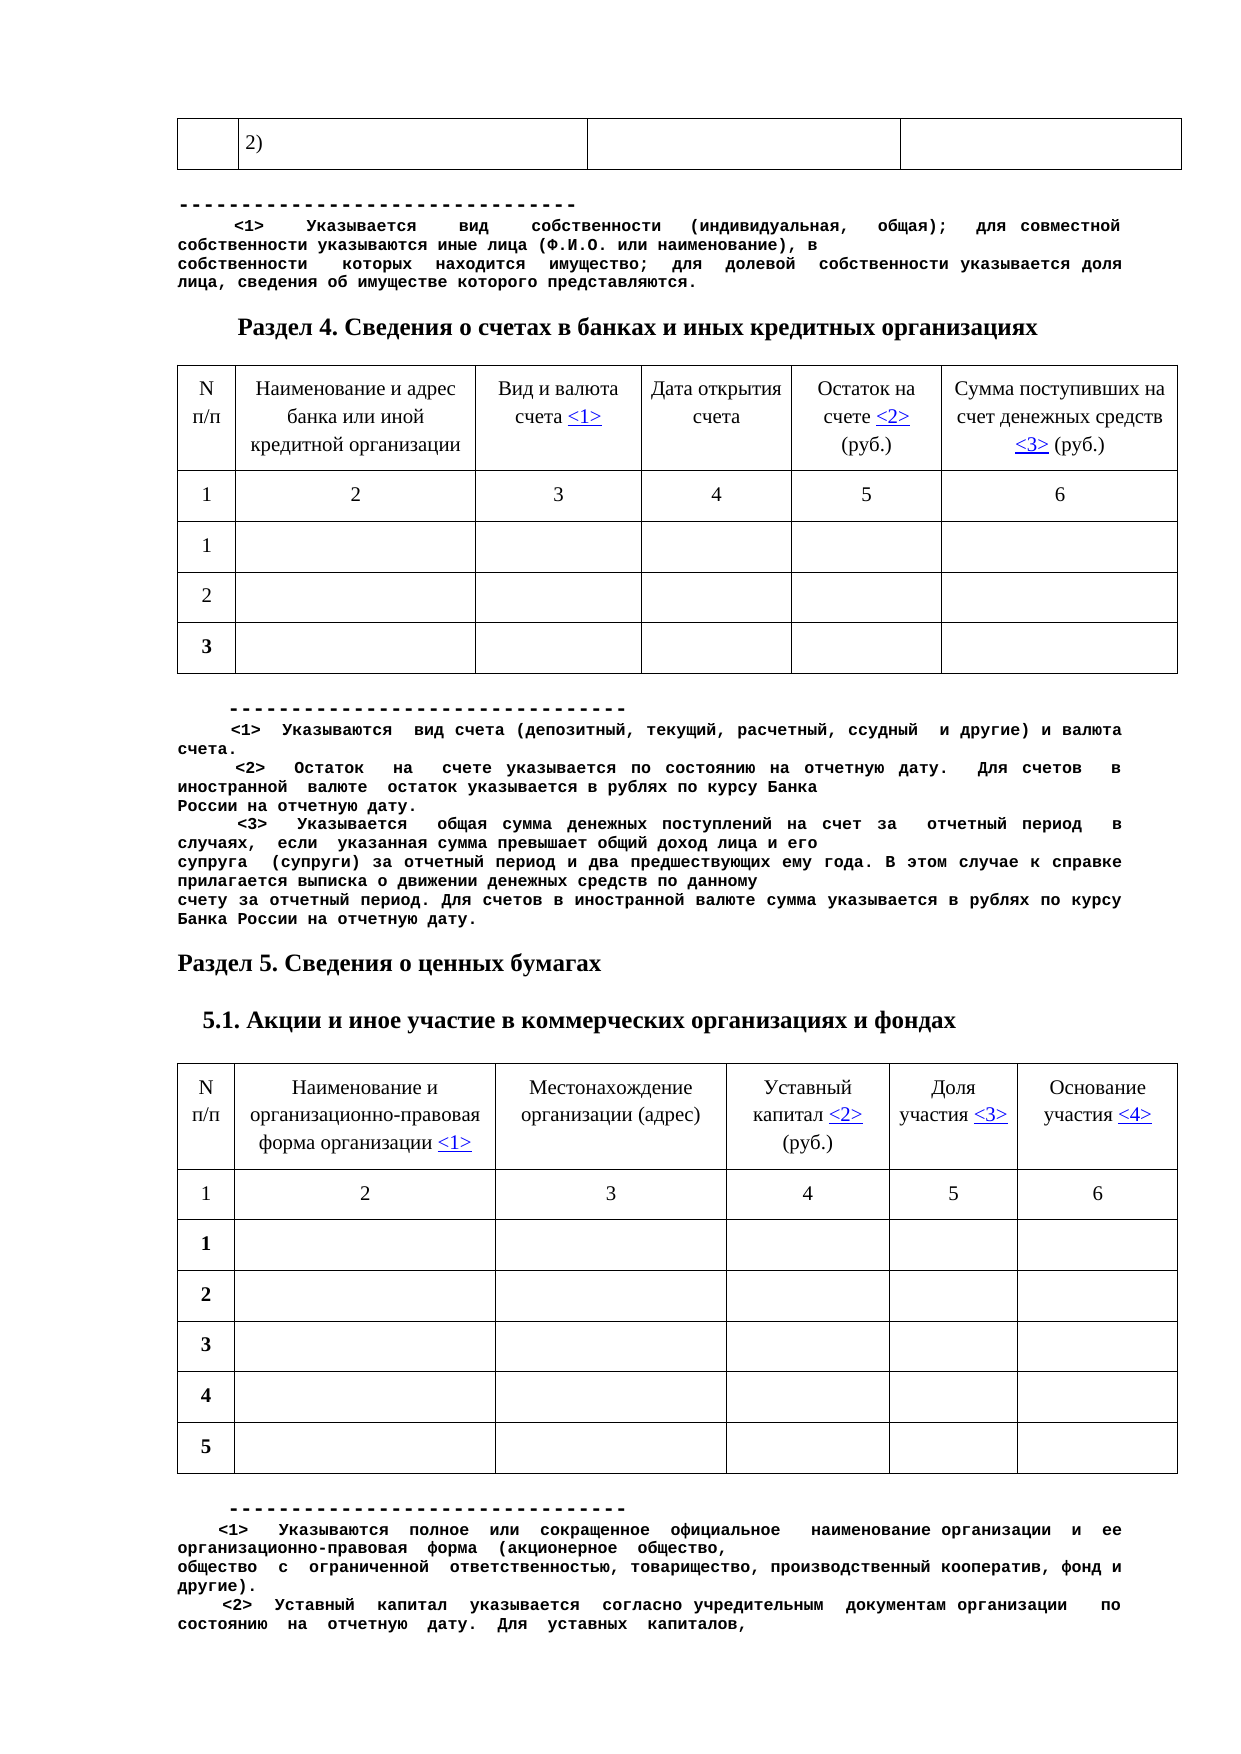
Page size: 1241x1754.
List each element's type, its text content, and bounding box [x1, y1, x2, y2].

table_cell 6 [942, 471, 1177, 521]
table_header Доля участия <3> [890, 1064, 1017, 1169]
text Раздел 5. Сведения о ценных бумагах [177, 948, 1122, 977]
table_cell [496, 1423, 726, 1472]
table_cell [901, 119, 1181, 169]
table_cell [236, 522, 475, 572]
text -------------------------------- [177, 698, 1122, 722]
table_cell [496, 1372, 726, 1422]
table_cell 1 [178, 522, 235, 572]
table_cell [727, 1271, 889, 1321]
table_cell 3 [496, 1170, 726, 1219]
text 5.1. Акции и иное участие в коммерческих организациях и фондах [177, 1005, 1122, 1034]
table_cell [890, 1322, 1017, 1371]
text -------------------------------- [177, 194, 1122, 217]
table_cell [236, 573, 475, 622]
table_cell [942, 573, 1177, 622]
table_header N п/п [178, 1064, 234, 1169]
table_header N п/п [178, 366, 235, 470]
table_cell 5 [792, 471, 941, 521]
table_cell [1018, 1220, 1177, 1270]
table_cell [792, 522, 941, 572]
text <3> Указывается общая сумма денежных поступлений на счет за отчетный период в случаях, если указанная сумма превышает общий доход лица и его [177, 816, 1122, 854]
table_cell 4 [642, 471, 791, 521]
table_cell [476, 573, 641, 622]
text <1> Указываются вид счета (депозитный, текущий, расчетный, ссудный и другие) и валюта счета. [177, 722, 1122, 759]
text <1> Указывается вид собственности (индивидуальная, общая); для совместной собственности указываются иные лица (Ф.И.О. или наименование), в [177, 217, 1122, 255]
table_cell [942, 623, 1177, 673]
table_cell 2) [239, 119, 587, 169]
table_header Уставный капитал <2> (руб.) [727, 1064, 889, 1169]
text Раздел 4. Сведения о счетах в банках и иных кредитных организациях [177, 312, 1122, 341]
text супруга (супруги) за отчетный период и два предшествующих ему года. В этом случае к справке прилагается выписка о движении денежных средств по данному [177, 854, 1122, 891]
table_cell 6 [1018, 1170, 1177, 1219]
table_cell [727, 1423, 889, 1472]
table_cell 2 [236, 471, 475, 521]
table_header Остаток на счете <2> (руб.) [792, 366, 941, 470]
table_cell [890, 1372, 1017, 1422]
table_cell [890, 1271, 1017, 1321]
table_cell [727, 1322, 889, 1371]
table_cell 2 [178, 573, 235, 622]
table_header Наименование и организационно-правовая форма организации <1> [235, 1064, 495, 1169]
table_cell 2 [178, 1271, 234, 1321]
table_cell [1018, 1322, 1177, 1371]
text собственности которых находится имущество; для долевой собственности указывается доля лица, сведения об имуществе которого представляются. [177, 255, 1122, 293]
table_cell 2 [235, 1170, 495, 1219]
table_cell [476, 522, 641, 572]
text России на отчетную дату. [177, 797, 1122, 816]
table_cell 3 [476, 471, 641, 521]
table_header Наименование и адрес банка или иной кредитной организации [236, 366, 475, 470]
table_cell [642, 573, 791, 622]
text <1> Указываются полное или сокращенное официальное наименование организации и ее организационно-правовая форма (акционерное общество, [177, 1521, 1122, 1559]
table_cell [1018, 1372, 1177, 1422]
text -------------------------------- [177, 1498, 1122, 1521]
table_cell [642, 522, 791, 572]
table_cell [588, 119, 900, 169]
table_cell [792, 573, 941, 622]
table_cell [236, 623, 475, 673]
table_cell [496, 1220, 726, 1270]
table_header Местонахождение организации (адрес) [496, 1064, 726, 1169]
table_cell 4 [727, 1170, 889, 1219]
table_cell [496, 1271, 726, 1321]
table_cell 1 [178, 471, 235, 521]
table_cell [792, 623, 941, 673]
table_cell [235, 1322, 495, 1371]
table_cell 4 [178, 1372, 234, 1422]
table_cell [235, 1423, 495, 1472]
table_cell 3 [178, 623, 235, 673]
table_cell 1 [178, 1220, 234, 1270]
text <2> Уставный капитал указывается согласно учредительным документам организации по состоянию на отчетную дату. Для уставных капиталов, [177, 1597, 1122, 1634]
table_header Основание участия <4> [1018, 1064, 1177, 1169]
table_cell [942, 522, 1177, 572]
table_cell [235, 1372, 495, 1422]
table_cell [496, 1322, 726, 1371]
table_cell [235, 1220, 495, 1270]
table_cell [476, 623, 641, 673]
table_header Вид и валюта счета <1> [476, 366, 641, 470]
table_header Сумма поступивших на счет денежных средств <3> (руб.) [942, 366, 1177, 470]
table_cell [1018, 1423, 1177, 1472]
table_header Дата открытия счета [642, 366, 791, 470]
table_cell [727, 1372, 889, 1422]
table_cell 5 [890, 1170, 1017, 1219]
text <2> Остаток на счете указывается по состоянию на отчетную дату. Для счетов в иностранной валюте остаток указывается в рублях по курсу Банка [177, 759, 1122, 797]
text счету за отчетный период. Для счетов в иностранной валюте сумма указывается в рублях по курсу Банка России на отчетную дату. [177, 891, 1122, 929]
table_cell [727, 1220, 889, 1270]
table_cell [1018, 1271, 1177, 1321]
table_cell 1 [178, 1170, 234, 1219]
table_cell 5 [178, 1423, 234, 1472]
table_cell [235, 1271, 495, 1321]
table_cell [642, 623, 791, 673]
table_cell [890, 1220, 1017, 1270]
text общество с ограниченной ответственностью, товарищество, производственный кооператив, фонд и другие). [177, 1559, 1122, 1597]
table_cell [890, 1423, 1017, 1472]
table_cell 3 [178, 1322, 234, 1371]
